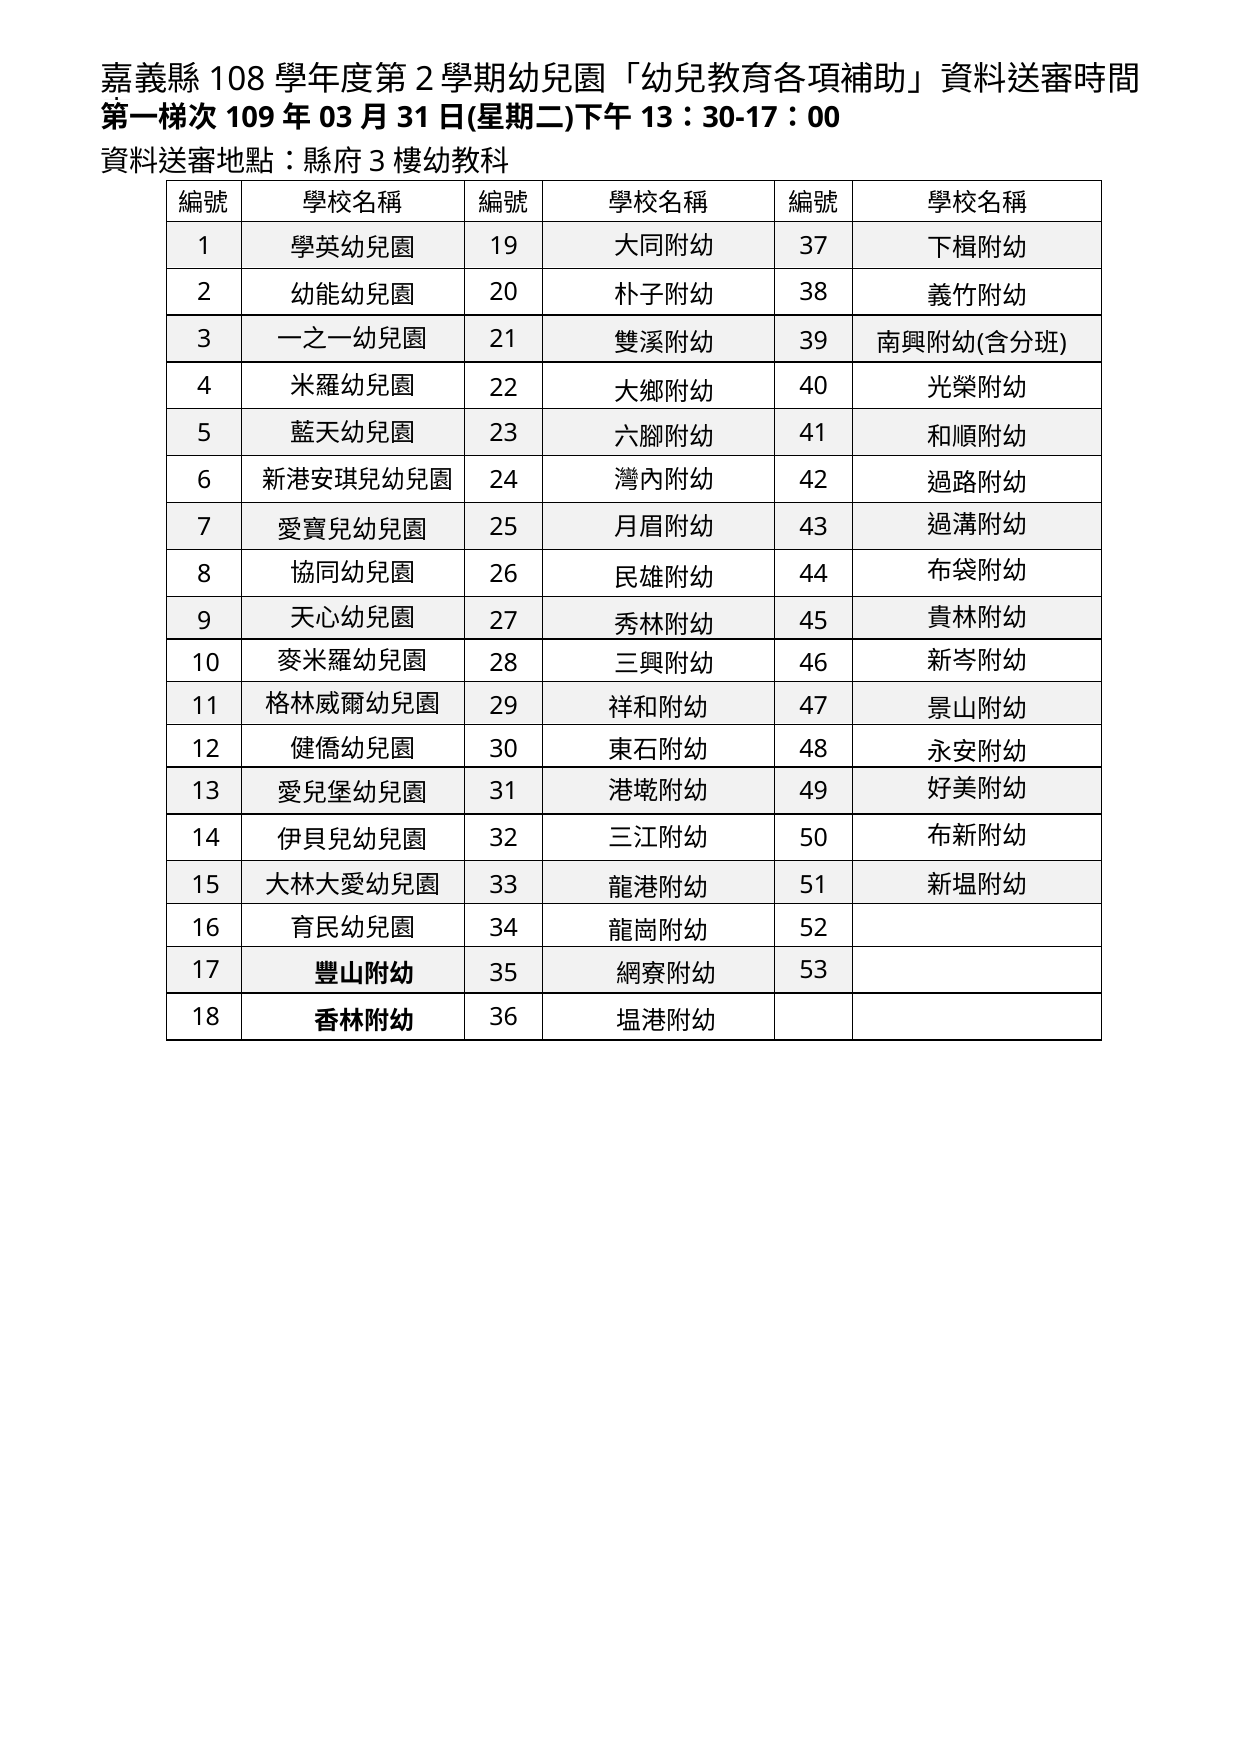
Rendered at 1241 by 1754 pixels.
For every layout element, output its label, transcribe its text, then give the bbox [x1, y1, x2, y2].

table_cell 好美附幼 [853, 768, 1101, 813]
table_cell 伊貝兒幼兒園 [242, 815, 464, 860]
table_cell 東石附幼 [543, 725, 774, 766]
table_cell 愛兒堡幼兒園 [242, 768, 464, 813]
table_cell 40 [775, 363, 852, 408]
table_cell 米羅幼兒園 [242, 363, 464, 408]
table_cell 52 [775, 904, 852, 946]
table_cell 24 [465, 456, 542, 502]
table_cell 37 [775, 222, 852, 267]
table_cell 23 [465, 409, 542, 455]
table_cell 三江附幼 [543, 815, 774, 860]
table_cell 22 [465, 363, 542, 408]
table_cell 38 [775, 269, 852, 314]
table_cell 秀林附幼 [543, 597, 774, 638]
table_cell 愛寶兒幼兒園 [242, 503, 464, 549]
table_cell 42 [775, 456, 852, 502]
table_cell 26 [465, 550, 542, 596]
table_cell 15 [167, 861, 241, 903]
table_cell 藍天幼兒園 [242, 409, 464, 455]
table_cell [775, 994, 852, 1039]
table_cell 46 [775, 640, 852, 681]
table_cell [853, 904, 1101, 946]
table_cell 29 [465, 682, 542, 723]
subtitle 第一梯次 109 年 03 月 31 日(星期二)下午 13：30-17：00 [100, 97, 1178, 136]
text 資料送審地點：縣府 3 樓幼教科 [100, 137, 1178, 180]
table_cell 8 [167, 550, 241, 596]
table_cell 39 [775, 316, 852, 361]
table_cell 16 [167, 904, 241, 946]
table_cell 30 [465, 725, 542, 766]
table_cell 月眉附幼 [543, 503, 774, 549]
table_cell 義竹附幼 [853, 269, 1101, 314]
table_cell 布新附幼 [853, 815, 1101, 860]
table_cell 景山附幼 [853, 682, 1101, 723]
table_cell 31 [465, 768, 542, 813]
table_cell 港墘附幼 [543, 768, 774, 813]
table_cell 一之一幼兒園 [242, 316, 464, 361]
table_cell 健僑幼兒園 [242, 725, 464, 766]
table_cell 50 [775, 815, 852, 860]
table_cell 大鄉附幼 [543, 363, 774, 408]
table_cell 33 [465, 861, 542, 903]
table_cell 下楫附幼 [853, 222, 1101, 267]
table_cell 20 [465, 269, 542, 314]
table_cell 49 [775, 768, 852, 813]
table_cell 51 [775, 861, 852, 903]
table_cell [853, 994, 1101, 1039]
table_cell 47 [775, 682, 852, 723]
table_cell 32 [465, 815, 542, 860]
table_cell 6 [167, 456, 241, 502]
table_cell 新港安琪兒幼兒園 [242, 456, 464, 502]
table_cell 1 [167, 222, 241, 267]
table_cell 祥和附幼 [543, 682, 774, 723]
table_header 學校名稱 [853, 181, 1101, 221]
table_cell 布袋附幼 [853, 550, 1101, 596]
table_cell 21 [465, 316, 542, 361]
table_cell 豐山附幼 [242, 947, 464, 992]
table_cell 南興附幼(含分班) [853, 316, 1101, 361]
table_cell 45 [775, 597, 852, 638]
table_cell 新塭附幼 [853, 861, 1101, 903]
table_cell 34 [465, 904, 542, 946]
table_cell 民雄附幼 [543, 550, 774, 596]
table_cell 大同附幼 [543, 222, 774, 267]
table_cell 11 [167, 682, 241, 723]
table_cell 2 [167, 269, 241, 314]
table_cell 17 [167, 947, 241, 992]
table_cell 雙溪附幼 [543, 316, 774, 361]
table_cell 41 [775, 409, 852, 455]
table_cell 4 [167, 363, 241, 408]
table_cell 天心幼兒園 [242, 597, 464, 638]
table_header 學校名稱 [242, 181, 464, 221]
table_cell 永安附幼 [853, 725, 1101, 766]
table_cell 10 [167, 640, 241, 681]
table_cell 龍港附幼 [543, 861, 774, 903]
table_header 編號 [167, 181, 241, 221]
table_cell 塭港附幼 [543, 994, 774, 1039]
table_cell 光榮附幼 [853, 363, 1101, 408]
table_header 編號 [465, 181, 542, 221]
table_cell 35 [465, 947, 542, 992]
table_cell 朴子附幼 [543, 269, 774, 314]
table_cell 36 [465, 994, 542, 1039]
table_header 編號 [775, 181, 852, 221]
table_header 學校名稱 [543, 181, 774, 221]
table_cell 大林大愛幼兒園 [242, 861, 464, 903]
table_cell 香林附幼 [242, 994, 464, 1039]
table_cell 12 [167, 725, 241, 766]
table_cell 13 [167, 768, 241, 813]
table_cell 9 [167, 597, 241, 638]
table_cell 18 [167, 994, 241, 1039]
table_cell 19 [465, 222, 542, 267]
table_cell 格林威爾幼兒園 [242, 682, 464, 723]
table_cell 過溝附幼 [853, 503, 1101, 549]
table_cell 貴林附幼 [853, 597, 1101, 638]
table_cell 學英幼兒園 [242, 222, 464, 267]
table_cell 麥米羅幼兒園 [242, 640, 464, 681]
table_cell 43 [775, 503, 852, 549]
table_cell 過路附幼 [853, 456, 1101, 502]
table_cell 龍崗附幼 [543, 904, 774, 946]
table_cell 育民幼兒園 [242, 904, 464, 946]
table_cell 48 [775, 725, 852, 766]
table_cell 25 [465, 503, 542, 549]
table_cell 14 [167, 815, 241, 860]
table_cell 27 [465, 597, 542, 638]
table_cell 53 [775, 947, 852, 992]
table_cell 新岑附幼 [853, 640, 1101, 681]
table_cell 28 [465, 640, 542, 681]
table_cell 幼能幼兒園 [242, 269, 464, 314]
table_cell 7 [167, 503, 241, 549]
table_cell 3 [167, 316, 241, 361]
table_cell [853, 947, 1101, 992]
table_cell 灣內附幼 [543, 456, 774, 502]
table_cell 44 [775, 550, 852, 596]
table_cell 六腳附幼 [543, 409, 774, 455]
table_cell 三興附幼 [543, 640, 774, 681]
table_cell 協同幼兒園 [242, 550, 464, 596]
table_cell 和順附幼 [853, 409, 1101, 455]
table_cell 網寮附幼 [543, 947, 774, 992]
table_cell 5 [167, 409, 241, 455]
